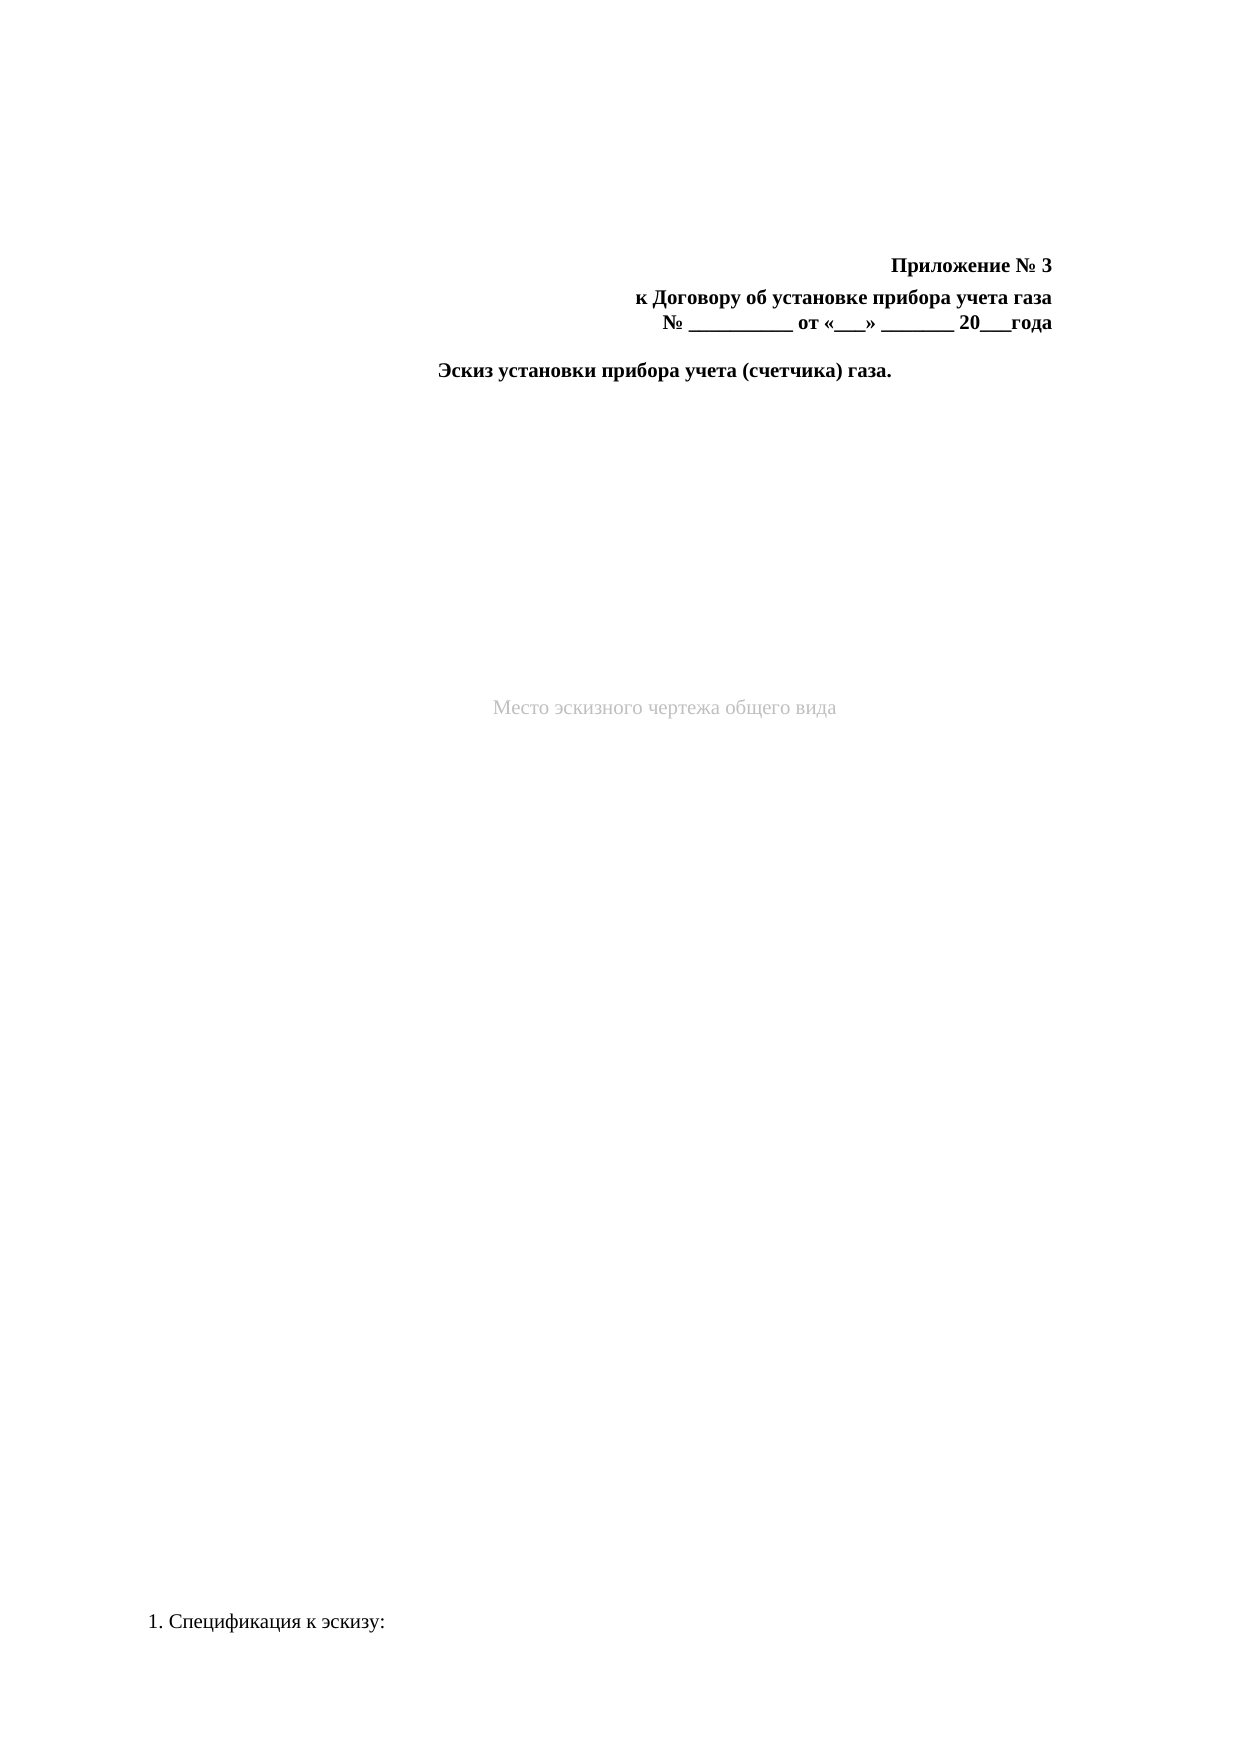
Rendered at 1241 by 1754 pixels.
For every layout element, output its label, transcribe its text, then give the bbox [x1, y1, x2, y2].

table_header Приложение № 3 к Договору об установке прибора учета газа № __________ от «___» _______ 20___года [355, 247, 1063, 358]
text Эскиз установки прибора учета (счетчика) газа. [74, 358, 1181, 382]
text 1. Спецификация к эскизу: [74, 1609, 1181, 1633]
text Место эскизного чертежа общего вида [74, 695, 1181, 719]
